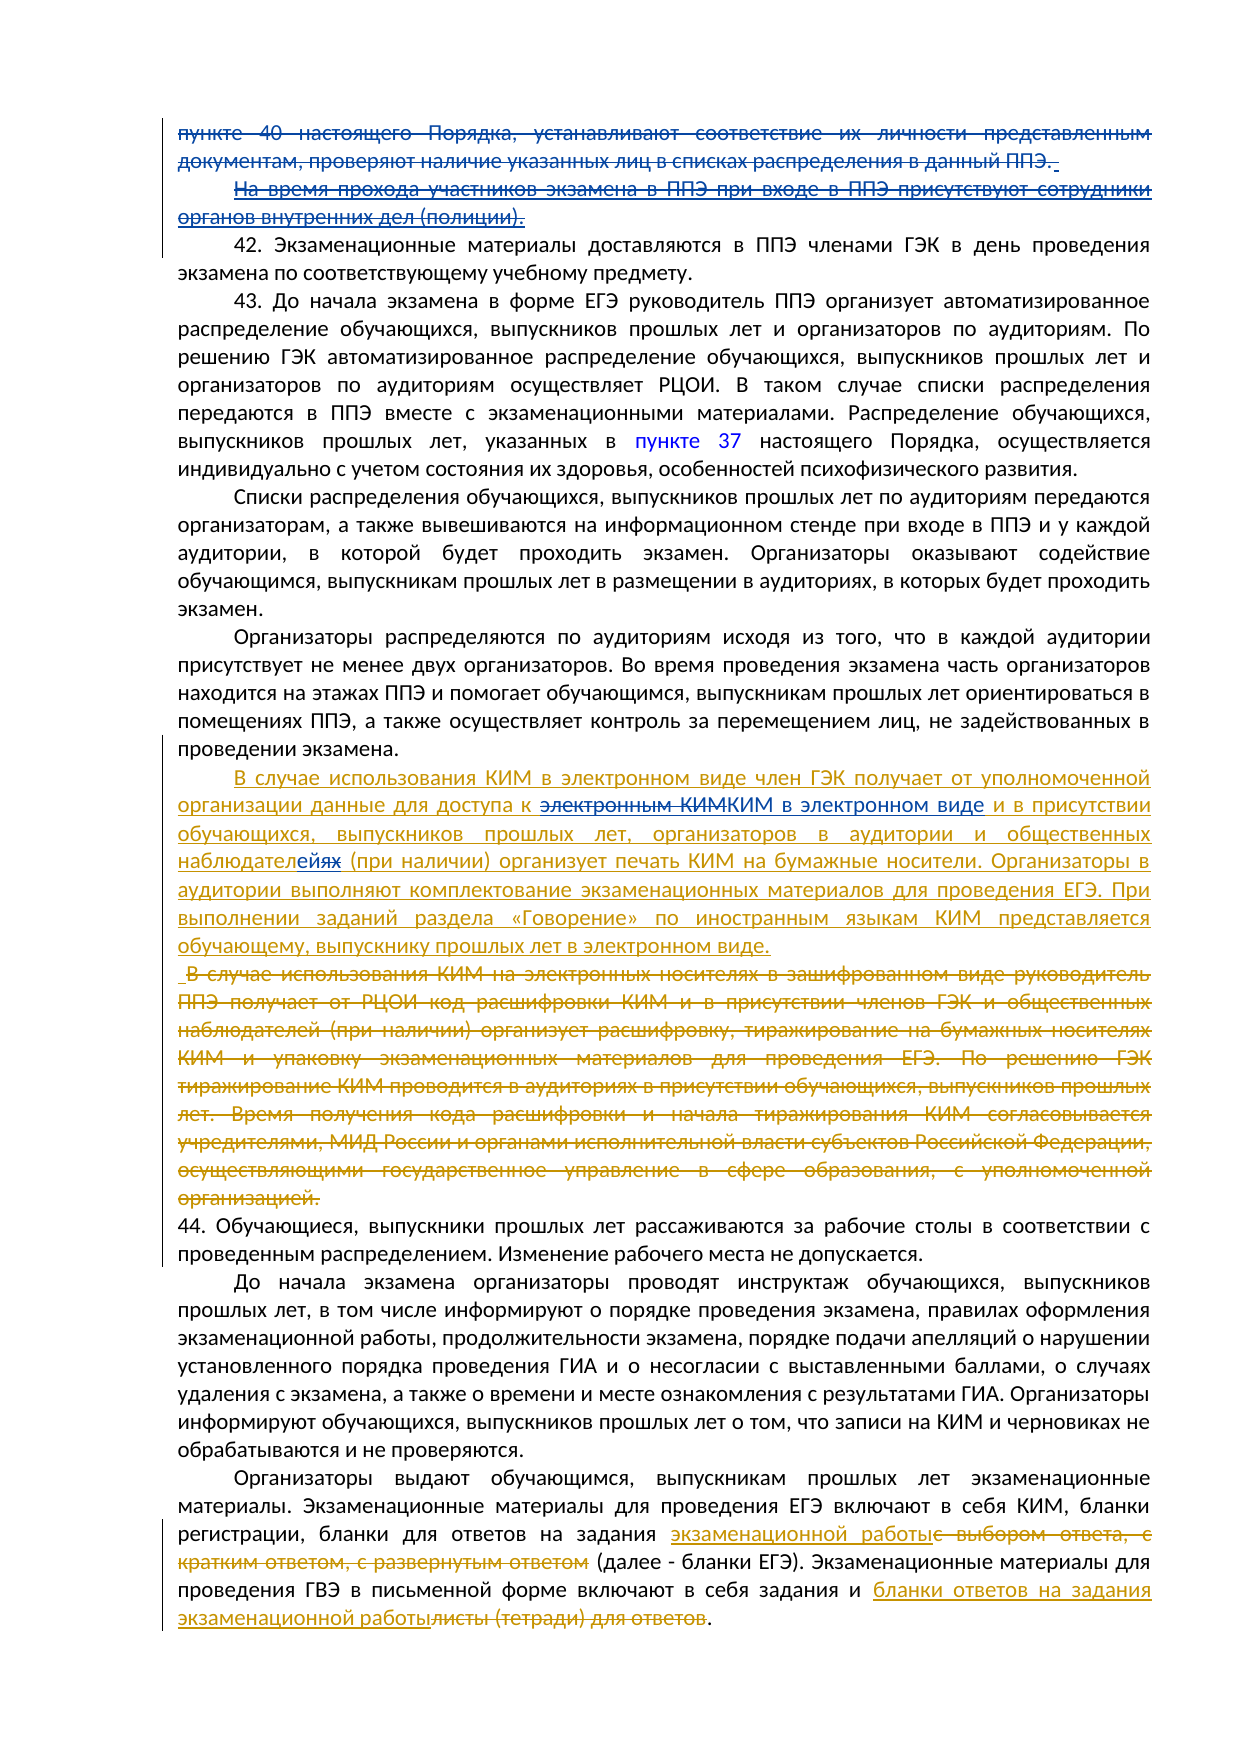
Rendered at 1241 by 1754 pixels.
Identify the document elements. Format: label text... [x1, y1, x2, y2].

text Организаторы выдают обучающимся, выпускникам прошлых лет экзаменационные материалы. Экзаменационные материалы для проведения ЕГЭ включают в себя КИМ, бланки регистрации, бланки для ответов на задания (далее - бланки ЕГЭ). Экзаменационные материалы для проведения ГВЭ в письменной форме включают в себя задания и . [177, 1463, 1152, 1631]
text 42. Экзаменационные материалы доставляются в ППЭ членами ГЭК в день проведения экзамена по соответствующему учебному предмету. [177, 230, 1152, 286]
text Списки распределения обучающихся, выпускников прошлых лет по аудиториям передаются организаторам, а также вывешиваются на информационном стенде при входе в ППЭ и у каждой аудитории, в которой будет проходить экзамен. Организаторы оказывают содействие обучающимся, выпускникам прошлых лет в размещении в аудиториях, в которых будет проходить экзамен. [177, 482, 1152, 622]
text 44. Обучающиеся, выпускники прошлых лет рассаживаются за рабочие столы в соответствии с проведенным распределением. Изменение рабочего места не допускается. [177, 1211, 1152, 1267]
text 43. До начала экзамена в форме ЕГЭ руководитель ППЭ организует автоматизированное распределение обучающихся, выпускников прошлых лет и организаторов по аудиториям. По решению ГЭК автоматизированное распределение обучающихся, выпускников прошлых лет и организаторов по аудиториям осуществляет РЦОИ. В таком случае списки распределения передаются в ППЭ вместе с экзаменационными материалами. Распределение обучающихся, выпускников прошлых лет, указанных в пункте 37 настоящего Порядка, осуществляется индивидуально с учетом состояния их здоровья, особенностей психофизического развития. [177, 286, 1152, 482]
text До начала экзамена организаторы проводят инструктаж обучающихся, выпускников прошлых лет, в том числе информируют о порядке проведения экзамена, правилах оформления экзаменационной работы, продолжительности экзамена, порядке подачи апелляций о нарушении установленного порядка проведения ГИА и о несогласии с выставленными баллами, о случаях удаления с экзамена, а также о времени и месте ознакомления с результатами ГИА. Организаторы информируют обучающихся, выпускников прошлых лет о том, что записи на КИМ и черновиках не обрабатываются и не проверяются. [177, 1267, 1152, 1463]
text Организаторы распределяются по аудиториям исходя из того, что в каждой аудитории присутствует не менее двух организаторов. Во время проведения экзамена часть организаторов находится на этажах ППЭ и помогает обучающимся, выпускникам прошлых лет ориентироваться в помещениях ППЭ, а также осуществляет контроль за перемещением лиц, не задействованных в проведении экзамена. [177, 622, 1152, 763]
